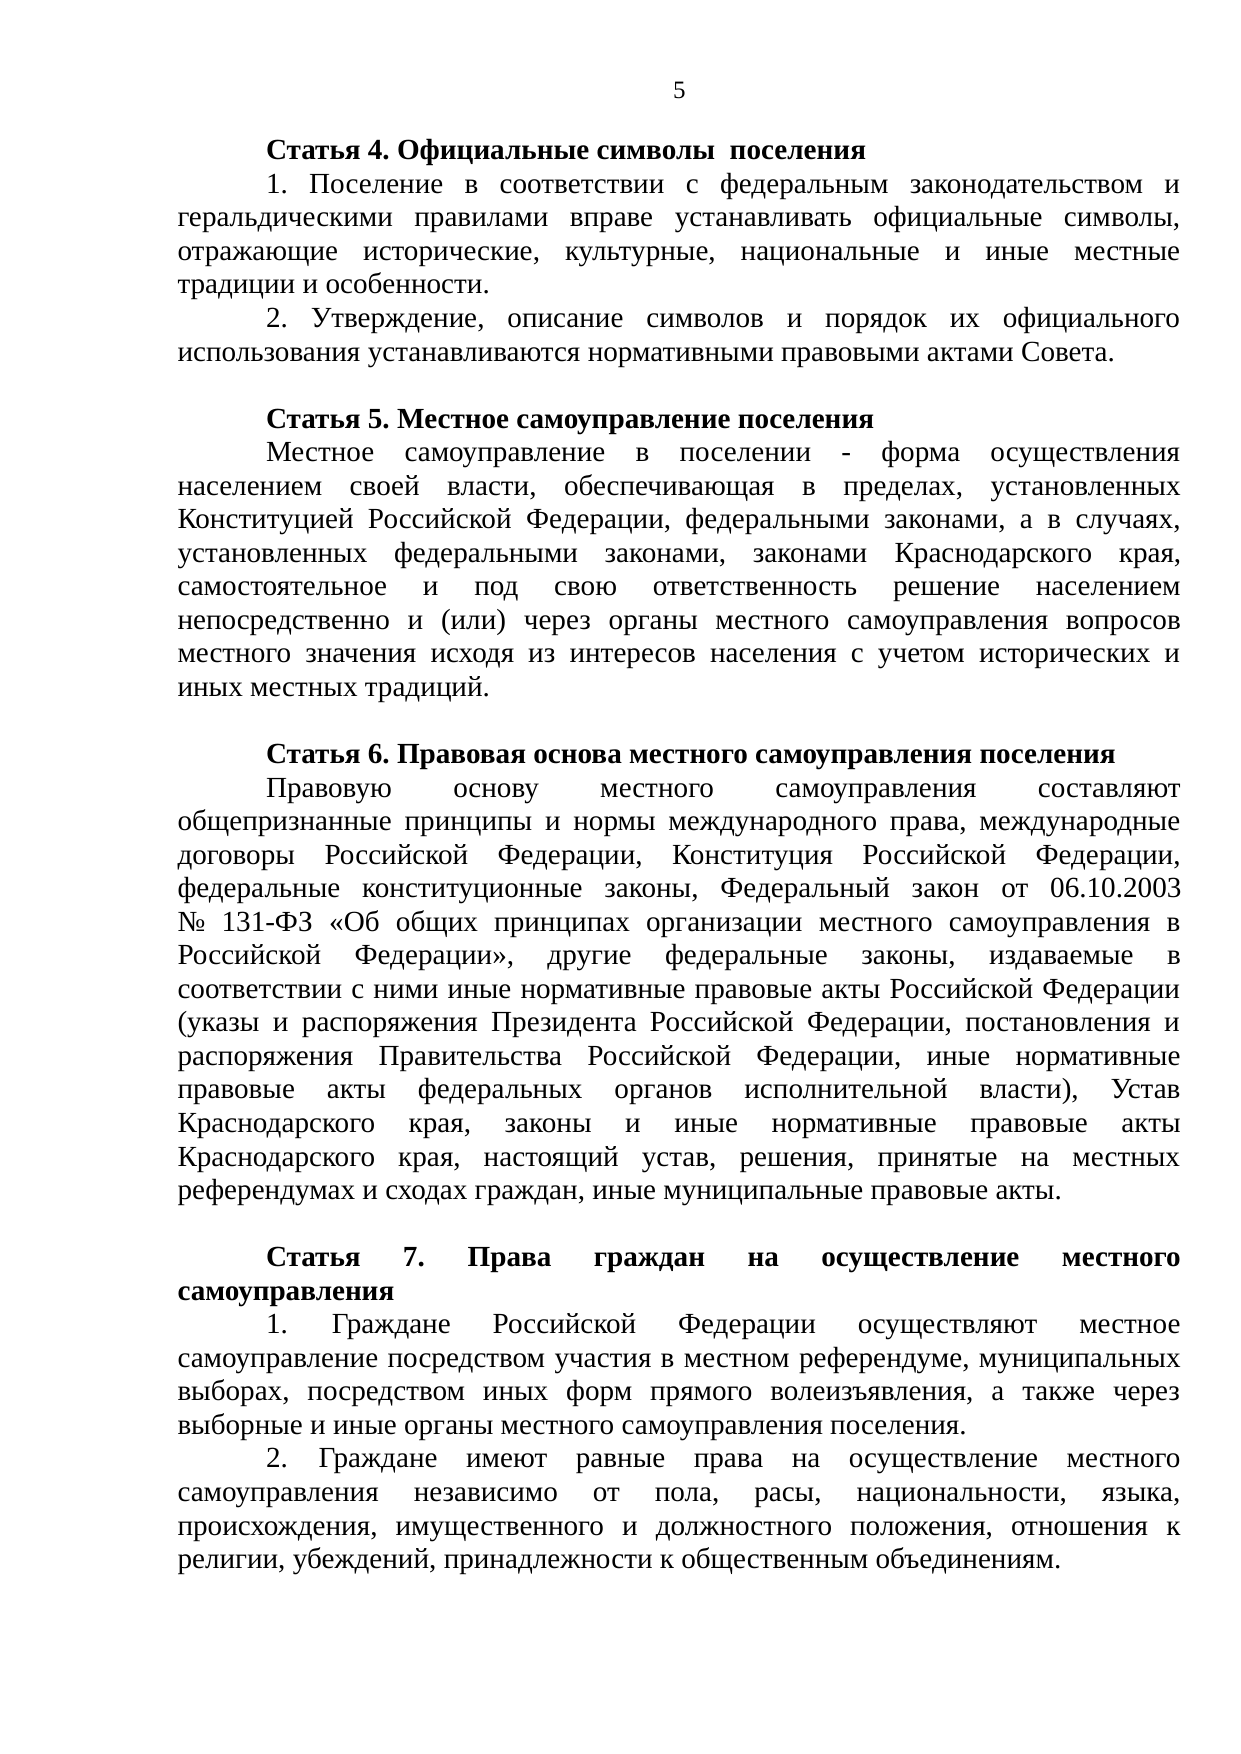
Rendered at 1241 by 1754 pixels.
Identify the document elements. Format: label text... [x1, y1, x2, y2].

text Статья 6. Правовая основа местного самоуправления поселения [177, 736, 1181, 770]
text Статья 7. Права граждан на осуществление местного самоуправления [177, 1239, 1181, 1306]
list Граждане имеют равные права на осуществление местного самоуправления независимо от пола, расы, национальности, языка, происхождения, имущественного и должностного положения, отношения к религии, убеждений, принадлежности к общественным объединениям. [177, 1441, 1181, 1575]
text Статья 4. Официальные символы поселения [177, 132, 1181, 166]
list Граждане Российской Федерации осуществляют местное самоуправление посредством участия в местном референдуме, муниципальных выборах, посредством иных форм прямого волеизъявления, а также через выборные и иные органы местного самоуправления поселения. [177, 1306, 1181, 1441]
text 2. Утверждение, описание символов и порядок их официального использования устанавливаются нормативными правовыми актами Совета. [177, 300, 1181, 367]
text Правовую основу местного самоуправления составляют общепризнанные принципы и нормы международного права, международные договоры Российской Федерации, Конституция Российской Федерации, федеральные конституционные законы, Федеральный закон от 06.10.2003 № 131-ФЗ «Об общих принципах организации местного самоуправления в Российской Федерации», другие федеральные законы, издаваемые в соответствии с ними иные нормативные правовые акты Российской Федерации (указы и распоряжения Президента Российской Федерации, постановления и распоряжения Правительства Российской Федерации, иные нормативные правовые акты федеральных органов исполнительной власти), Устав Краснодарского края, законы и иные нормативные правовые акты Краснодарского края, настоящий устав, решения, принятые на местных референдумах и сходах граждан, иные муниципальные правовые акты. [177, 770, 1181, 1206]
text Местное самоуправление в поселении - форма осуществления населением своей власти, обеспечивающая в пределах, установленных Конституцией Российской Федерации, федеральными законами, а в случаях, установленных федеральными законами, законами Краснодарского края, самостоятельное и под свою ответственность решение населением непосредственно и (или) через органы местного самоуправления вопросов местного значения исходя из интересов населения с учетом исторических и иных местных традиций. [177, 434, 1181, 703]
text Статья 5. Местное самоуправление поселения [177, 401, 1181, 434]
text 1. Поселение в соответствии с федеральным законодательством и геральдическими правилами вправе устанавливать официальные символы, отражающие исторические, культурные, национальные и иные местные традиции и особенности. [177, 166, 1181, 300]
